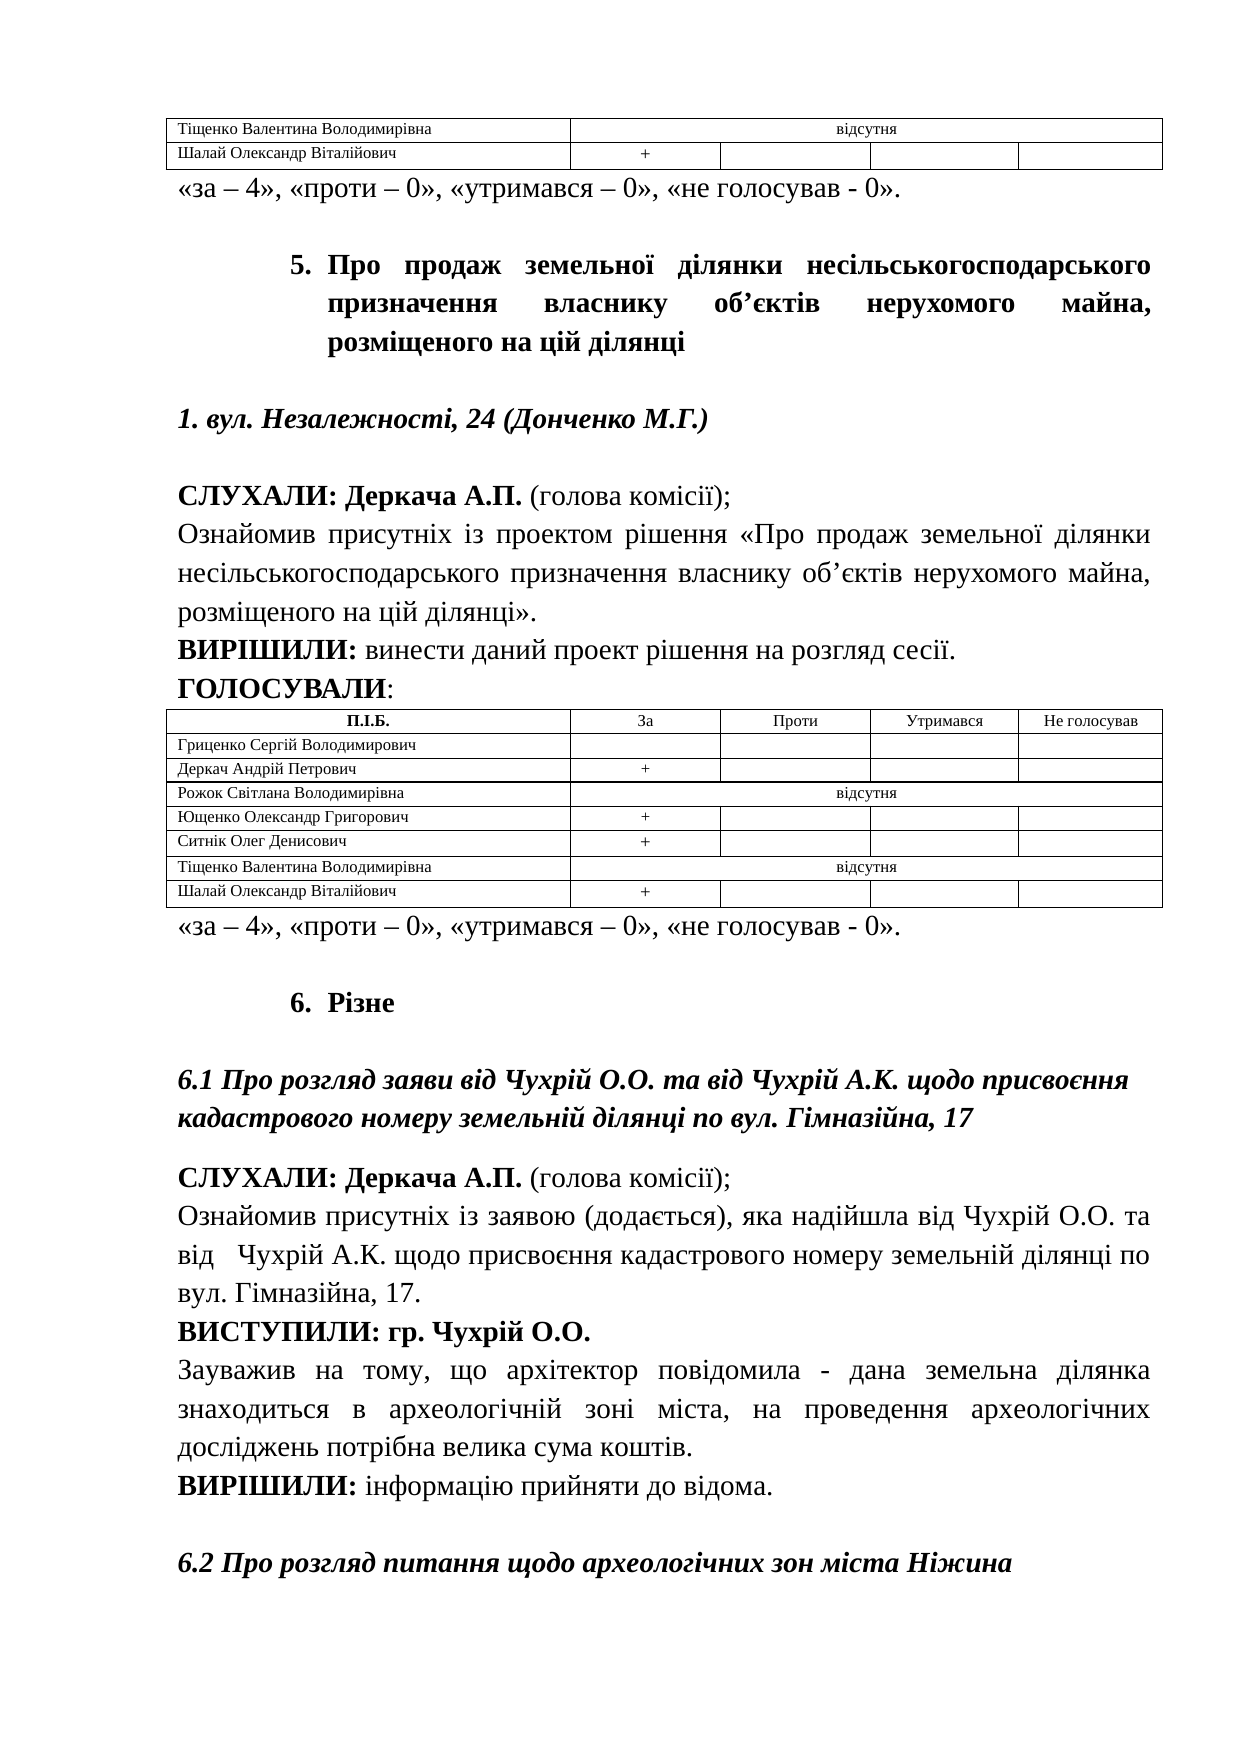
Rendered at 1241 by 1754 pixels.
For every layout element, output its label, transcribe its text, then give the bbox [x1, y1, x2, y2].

text «за – 4», «проти – 0», «утримався – 0», «не голосував - 0». [177, 170, 1152, 203]
table_cell Рожок Світлана Володимирівна [167, 783, 570, 806]
text 1. вул. Незалежності, 24 (Донченко М.Г.) [177, 401, 1152, 434]
table_cell [721, 831, 870, 856]
table_cell [1019, 759, 1162, 781]
table_cell [871, 807, 1018, 829]
text «за – 4», «проти – 0», «утримався – 0», «не голосував - 0». [177, 908, 1152, 941]
table_cell [871, 759, 1018, 781]
table_cell [721, 881, 870, 907]
text 6.2 Про розгляд питання щодо археологічних зон міста Ніжина [177, 1545, 1152, 1579]
table_cell Тіщенко Валентина Володимирівна [167, 119, 570, 142]
list Різне [290, 985, 1152, 1018]
table_cell Ющенко Олександр Григорович [167, 807, 570, 829]
table_cell [871, 734, 1018, 757]
table_cell [871, 831, 1018, 856]
table_cell [721, 807, 870, 829]
text СЛУХАЛИ: Деркача А.П. (голова комісії); [177, 1160, 1152, 1193]
text ВИРІШИЛИ: інформацію прийняти до відома. [177, 1468, 1152, 1502]
table_header Не голосував [1019, 710, 1162, 733]
text СЛУХАЛИ: Деркача А.П. (голова комісії); [177, 478, 1152, 512]
text ВИСТУПИЛИ: гр. Чухрій О.О. [177, 1314, 1152, 1347]
table_cell [721, 143, 870, 169]
text Ознайомив присутніх із проектом рішення «Про продаж земельної ділянки несільськогосподарського призначення власнику об’єктів нерухомого майна, розміщеного на цій ділянці». [177, 517, 1152, 627]
table_cell відсутня [571, 857, 1162, 880]
table_cell відсутня [571, 783, 1162, 806]
table_cell [1019, 143, 1162, 169]
table_cell + [571, 759, 720, 781]
table_header П.І.Б. [167, 710, 570, 733]
table_cell Гриценко Сергій Володимирович [167, 734, 570, 757]
table_cell + [571, 807, 720, 829]
table_cell [1019, 831, 1162, 856]
table_cell [1019, 881, 1162, 907]
table_cell [1019, 734, 1162, 757]
table_cell Шалай Олександр Віталійович [167, 143, 570, 169]
text 6.1 Про розгляд заяви від Чухрій О.О. та від Чухрій А.К. щодо присвоєння кадастрового номеру земельній ділянці по вул. Гімназійна, 17 [177, 1062, 1152, 1134]
table_header Утримався [871, 710, 1018, 733]
table_cell Тіщенко Валентина Володимирівна [167, 857, 570, 880]
text Ознайомив присутніх із заявою (додається), яка надійшла від Чухрій О.О. та від Чухрій А.К. щодо присвоєння кадастрового номеру земельній ділянці по вул. Гімназійна, 17. [177, 1198, 1152, 1309]
table_cell Шалай Олександр Віталійович [167, 881, 570, 907]
text ВИРІШИЛИ: винести даний проект рішення на розгляд сесії. [177, 632, 1152, 666]
table_cell + [571, 881, 720, 907]
table_cell [871, 881, 1018, 907]
table_header Проти [721, 710, 870, 733]
table_cell [871, 143, 1018, 169]
table_header За [571, 710, 720, 733]
table_cell [721, 734, 870, 757]
table_cell відсутня [571, 119, 1162, 142]
table_cell Ситнік Олег Денисович [167, 831, 570, 856]
table_cell + [571, 143, 720, 169]
table_cell [1019, 807, 1162, 829]
table_cell Деркач Андрій Петрович [167, 759, 570, 781]
text Зауважив на тому, що архітектор повідомила - дана земельна ділянка знаходиться в археологічній зоні міста, на проведення археологічних досліджень потрібна велика сума коштів. [177, 1352, 1152, 1463]
table_cell [721, 759, 870, 781]
table_cell [571, 734, 720, 757]
list Про продаж земельної ділянки несільськогосподарського призначення власнику об’єктів нерухомого майна, розміщеного на цій ділянці [290, 247, 1152, 357]
text ГОЛОСУВАЛИ: [177, 671, 1152, 704]
table_cell + [571, 831, 720, 856]
